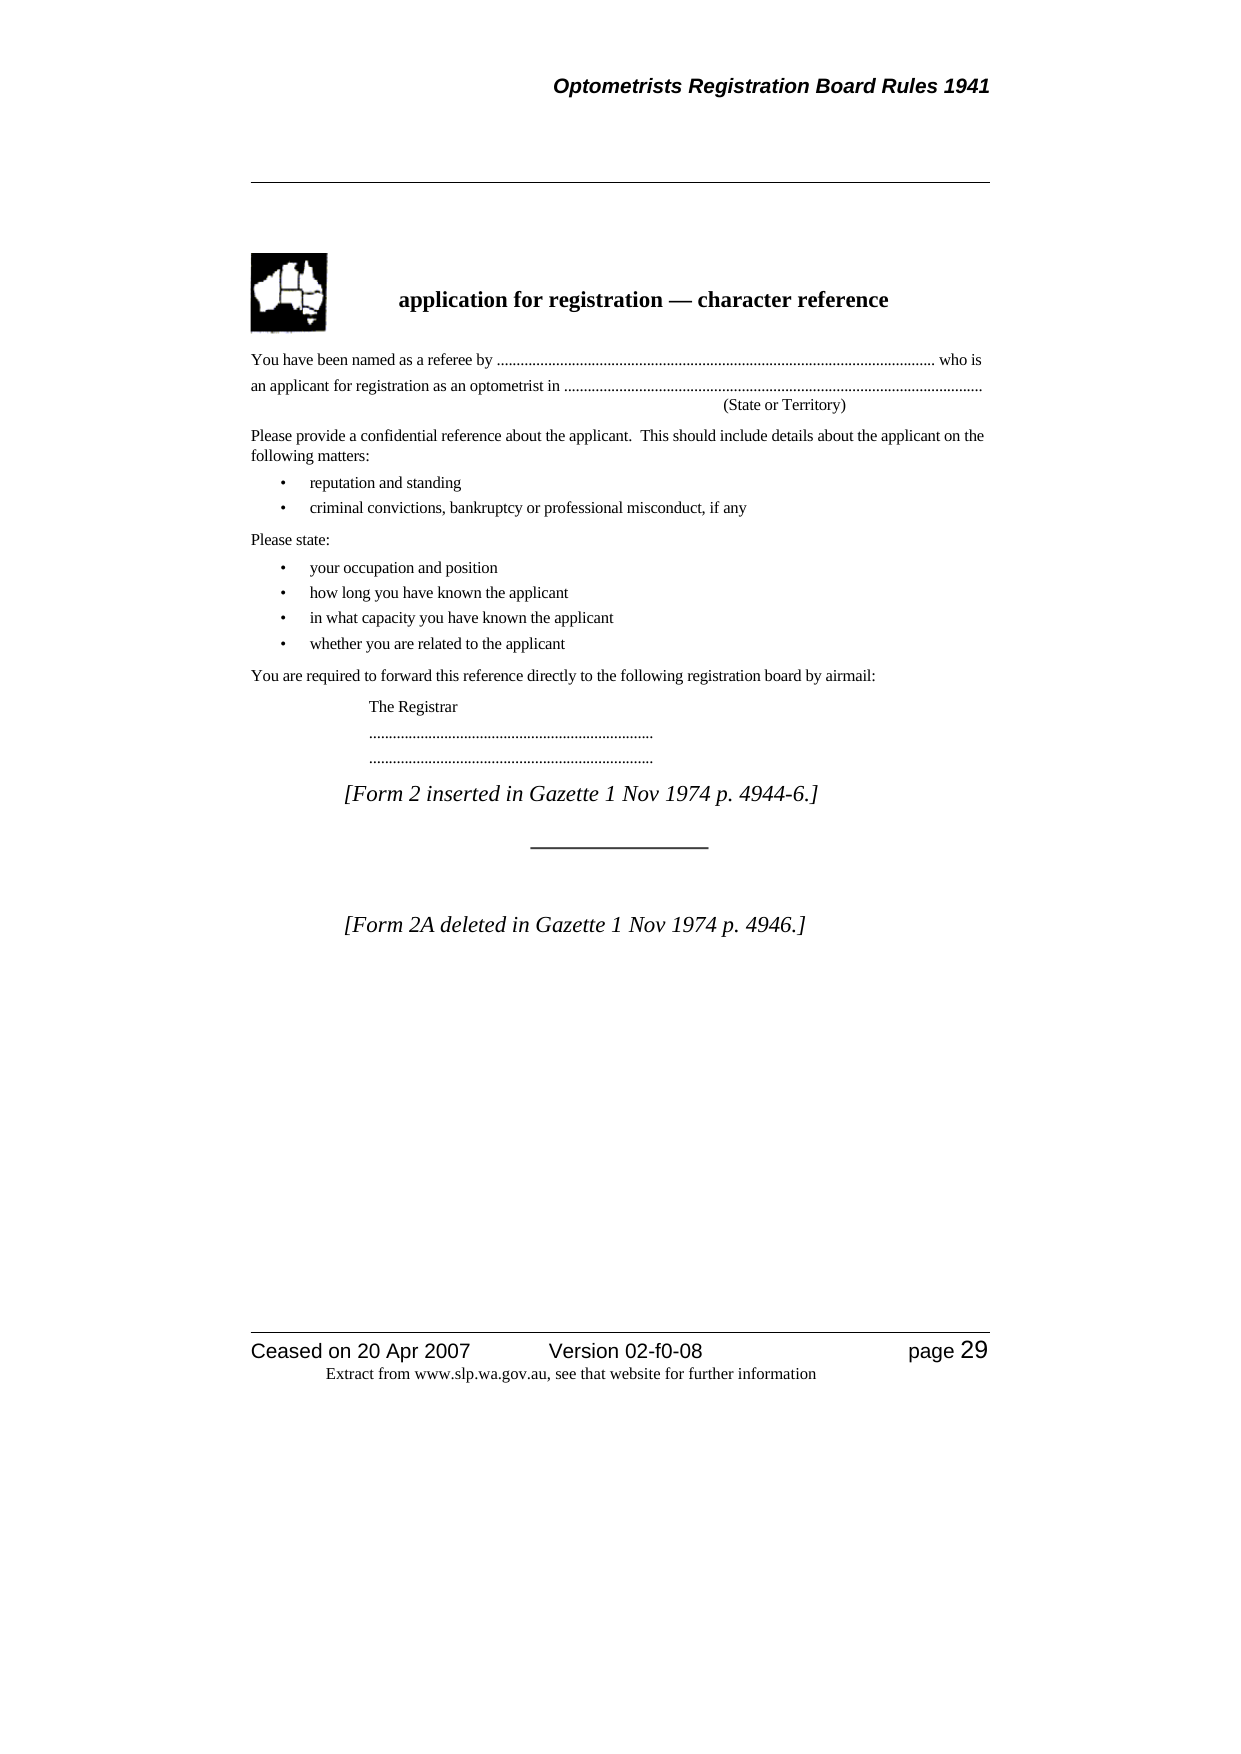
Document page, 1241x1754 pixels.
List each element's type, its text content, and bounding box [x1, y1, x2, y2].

text Please state: [251, 530, 990, 549]
text [Form 2A deleted in Gazette 1 Nov 1974 p. 4946.] [251, 911, 990, 937]
text an applicant for registration as an optometrist in .......................................................................................................... [251, 375, 990, 394]
text You are required to forward this reference directly to the following registration board by airmail: [251, 665, 990, 684]
text ........................................................................ [369, 722, 990, 742]
table_header application for registration — character reference [354, 248, 989, 344]
text • your occupation and position [251, 557, 990, 577]
text • criminal convictions, bankruptcy or professional misconduct, if any [251, 498, 990, 517]
text [Form 2 inserted in Gazette 1 Nov 1974 p. 4944-6.] [251, 779, 990, 806]
text • how long you have known the applicant [251, 583, 990, 602]
text • whether you are related to the applicant [251, 634, 990, 653]
text (State or Territory) [723, 394, 990, 414]
text You have been named as a referee by ............................................................................................................... who is [251, 350, 990, 369]
picture [515, 830, 725, 870]
text The Registrar [369, 697, 990, 716]
picture [250, 253, 331, 338]
text ........................................................................ [369, 748, 990, 767]
table_header [239, 248, 354, 344]
text • reputation and standing [251, 473, 990, 492]
text Please provide a confidential reference about the applicant. This should include details about the applicant on the following matters: [251, 426, 990, 464]
text • in what capacity you have known the applicant [251, 608, 990, 627]
